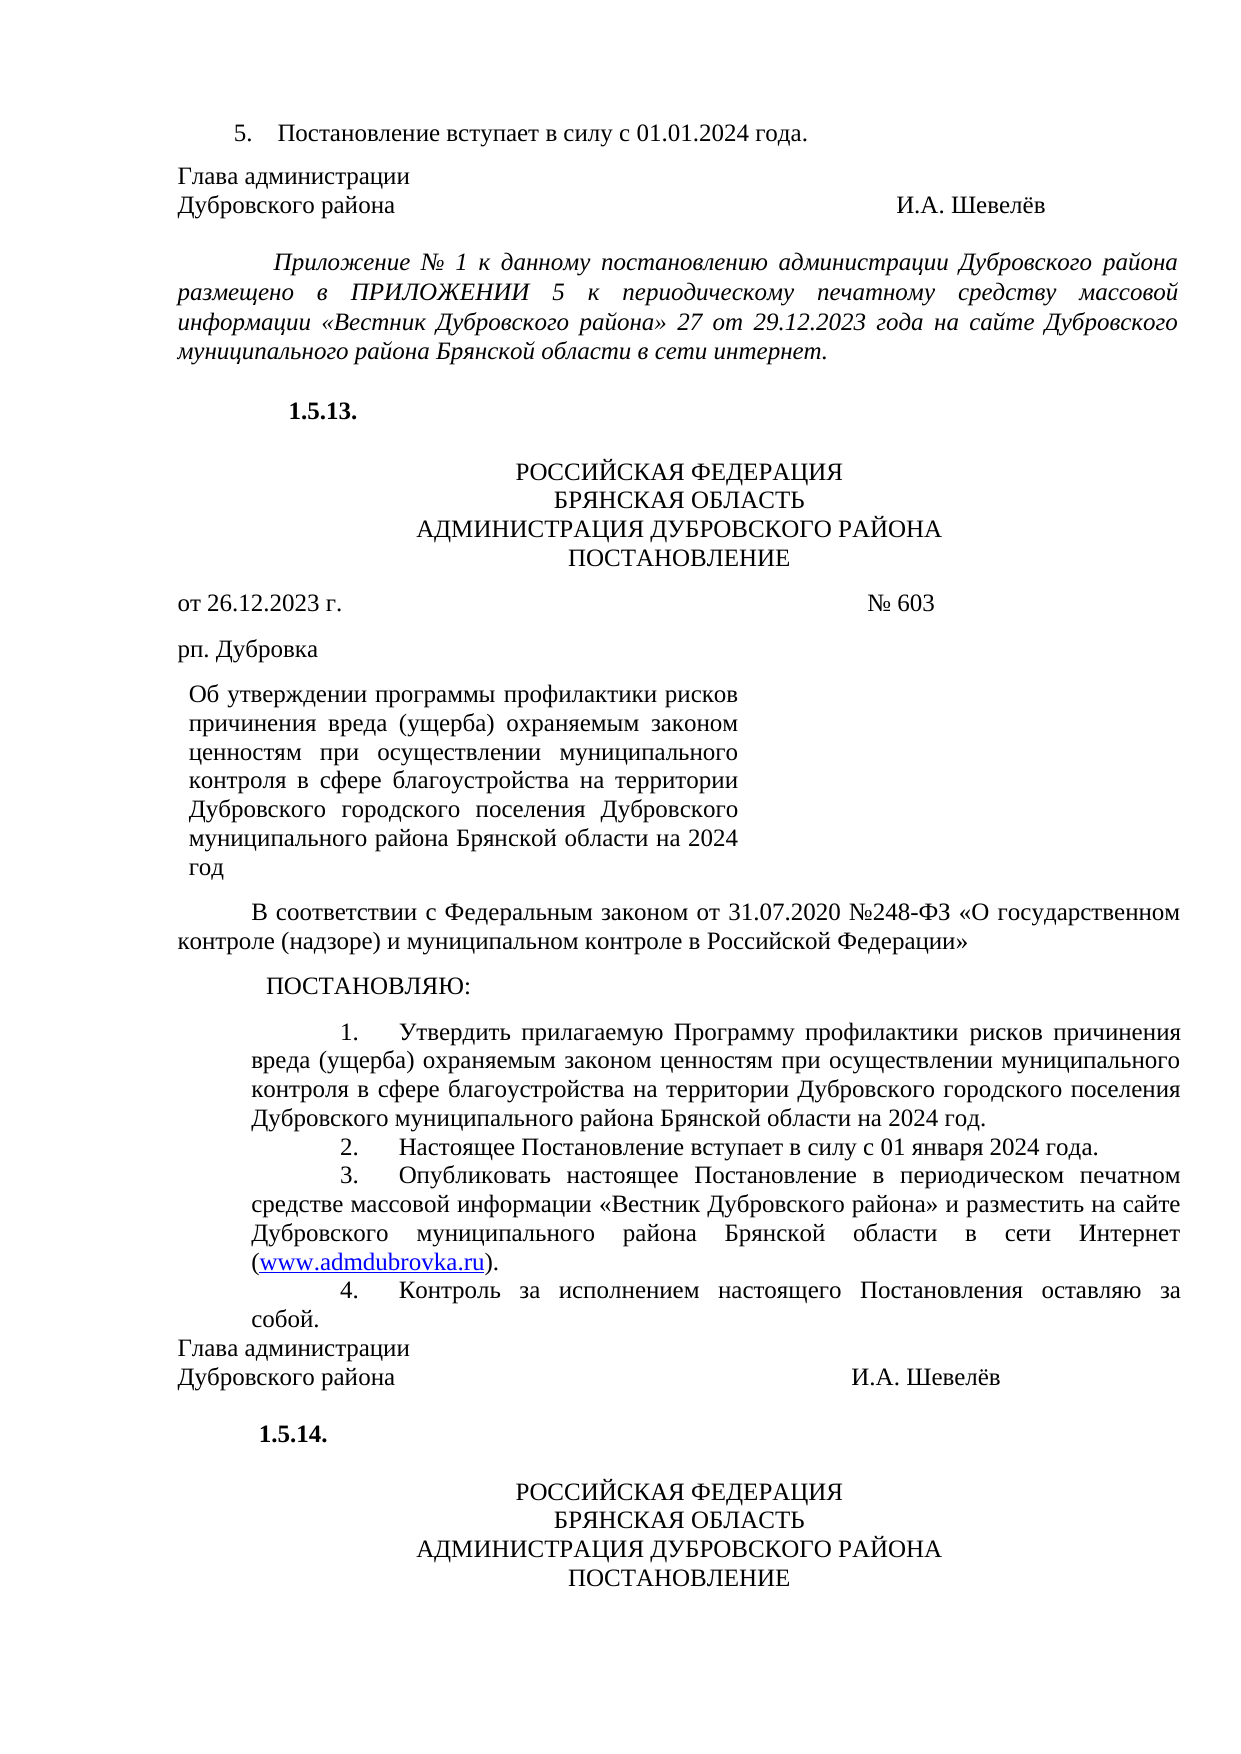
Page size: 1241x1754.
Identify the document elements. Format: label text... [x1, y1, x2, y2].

list Постановление вступает в силу с 01.01.2024 года. [233, 118, 1181, 147]
text рп. Дубровка [177, 634, 1181, 662]
text Дубровского района И.А. Шевелёв [177, 190, 1181, 247]
text ПОСТАНОВЛЕНИЕ [177, 1563, 1181, 1592]
text ПОСТАНОВЛЕНИЕ [177, 543, 1181, 572]
text 1.5.13. [177, 396, 1181, 425]
text 1.5.14. [177, 1419, 1181, 1448]
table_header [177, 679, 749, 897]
text БРЯНСКАЯ ОБЛАСТЬ [177, 485, 1181, 514]
text Приложение № 1 к данному постановлению администрации Дубровского района размещено в ПРИЛОЖЕНИИ 5 к периодическому печатному средству массовой информации «Вестник Дубровского района» 27 от 29.12.2023 года на сайте Дубровского муниципального района Брянской области в сети интернет. [177, 247, 1181, 365]
text Глава администрации [177, 1333, 1181, 1362]
list Опубликовать настоящее Постановление в периодическом печатном средстве массовой информации «Вестник Дубровского района» и разместить на сайте Дубровского муниципального района Брянской области в сети Интернет (www.admdubrovka.ru). [251, 1160, 1181, 1275]
text РОССИЙСКАЯ ФЕДЕРАЦИЯ [177, 457, 1181, 485]
text БРЯНСКАЯ ОБЛАСТЬ [177, 1505, 1181, 1534]
text Дубровского района И.А. Шевелёв [177, 1362, 1181, 1390]
text Глава администрации [177, 161, 1181, 190]
text АДМИНИСТРАЦИЯ ДУБРОВСКОГО РАЙОНА [177, 1534, 1181, 1563]
text РОССИЙСКАЯ ФЕДЕРАЦИЯ [177, 1477, 1181, 1505]
list Утвердить прилагаемую Программу профилактики рисков причинения вреда (ущерба) охраняемым законом ценностям при осуществлении муниципального контроля в сфере благоустройства на территории Дубровского городского поселения Дубровского муниципального района Брянской области на 2024 год. [251, 1017, 1181, 1132]
text от 26.12.2023 г. № 603 [177, 588, 1181, 617]
text ПОСТАНОВЛЯЮ: [177, 971, 1181, 1000]
list Настоящее Постановление вступает в силу с 01 января 2024 года. [251, 1132, 1181, 1160]
text В соответствии с Федеральным законом от 31.07.2020 №248-ФЗ «О государственном контроле (надзоре) и муниципальном контроле в Российской Федерации» [177, 897, 1181, 954]
list Контроль за исполнением настоящего Постановления оставляю за собой. [251, 1275, 1181, 1333]
text АДМИНИСТРАЦИЯ ДУБРОВСКОГО РАЙОНА [177, 514, 1181, 543]
